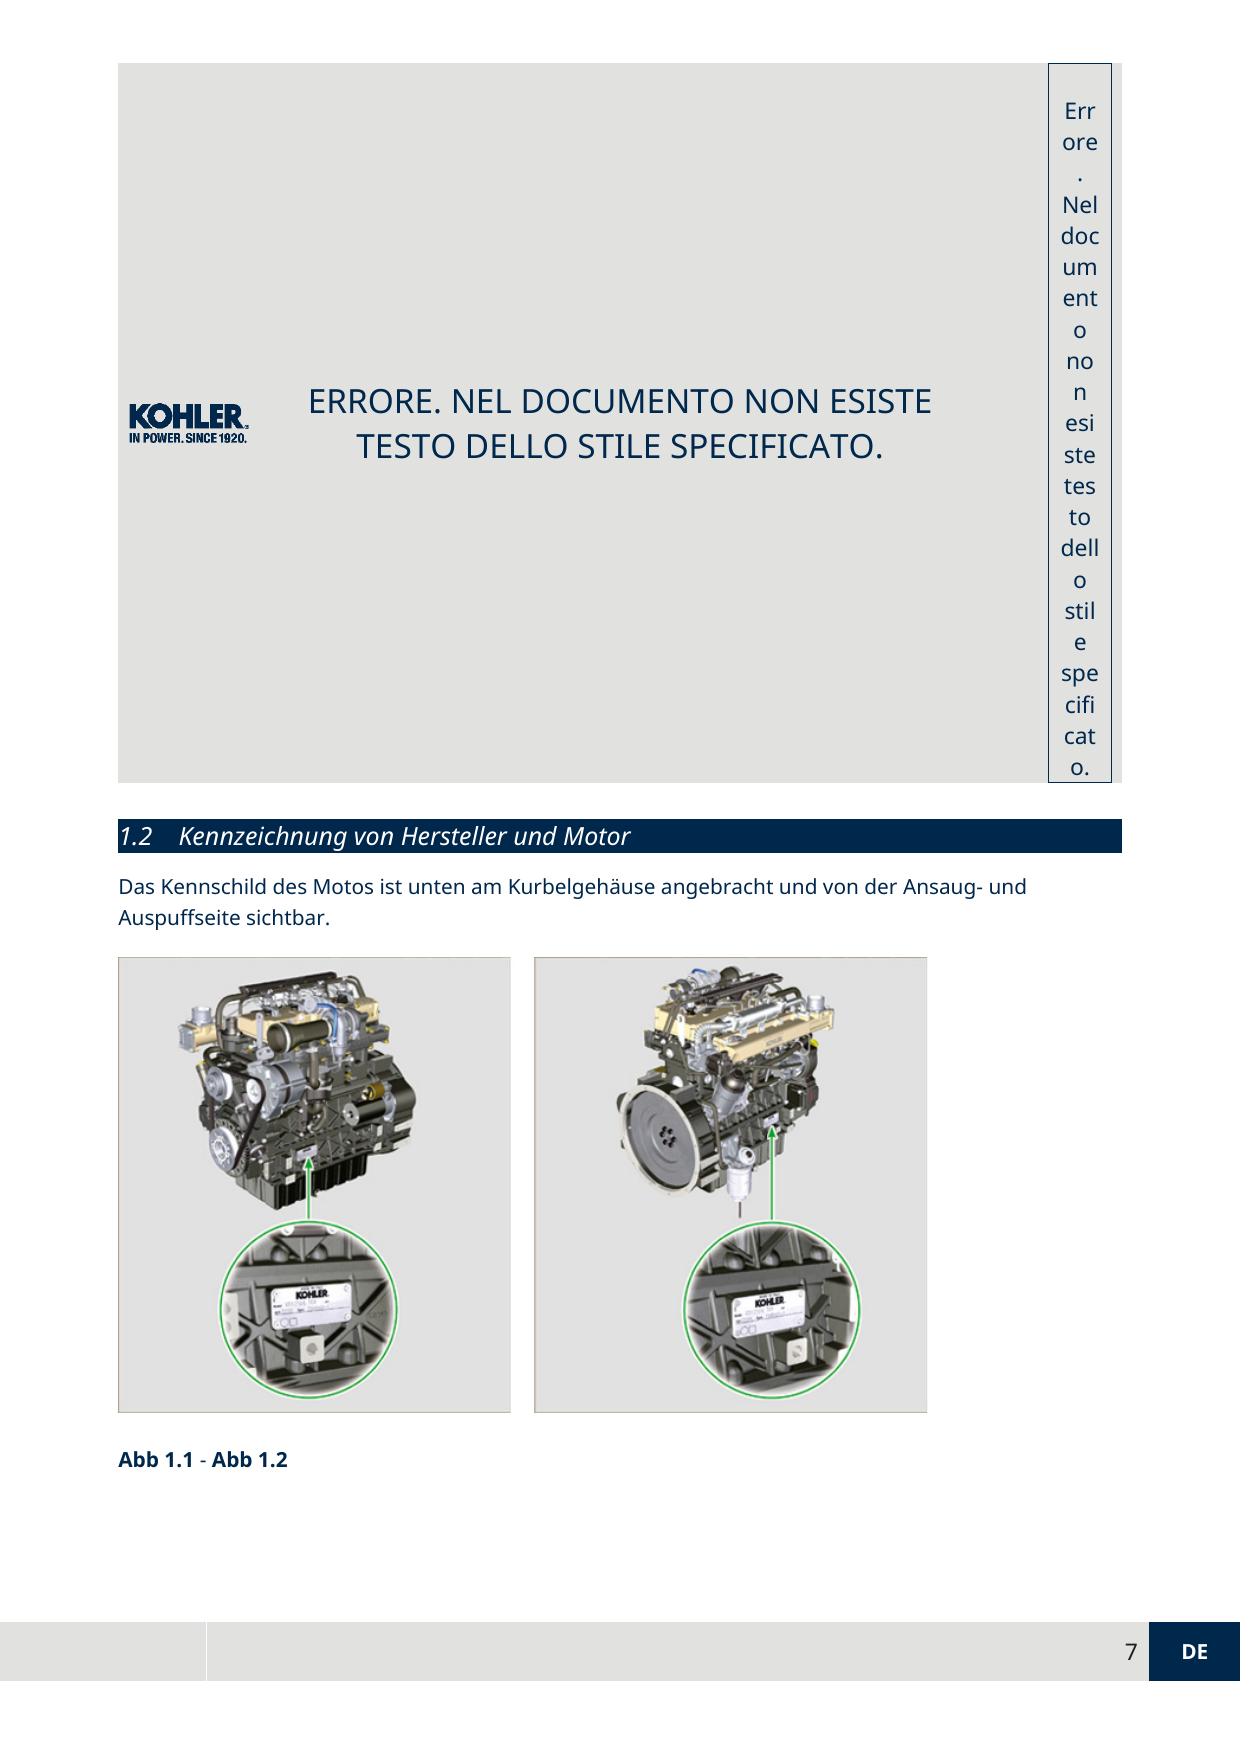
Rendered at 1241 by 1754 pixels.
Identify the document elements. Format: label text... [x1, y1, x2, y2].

subtitle Kennzeichnung von Hersteller und Motor [118, 819, 1122, 853]
text Das Kennschild des Motos ist unten am Kurbelgehäuse angebracht und von der Ansaug- und Auspuffseite sichtbar. [118, 872, 1122, 932]
picture [118, 957, 928, 1413]
picture [129, 403, 249, 443]
